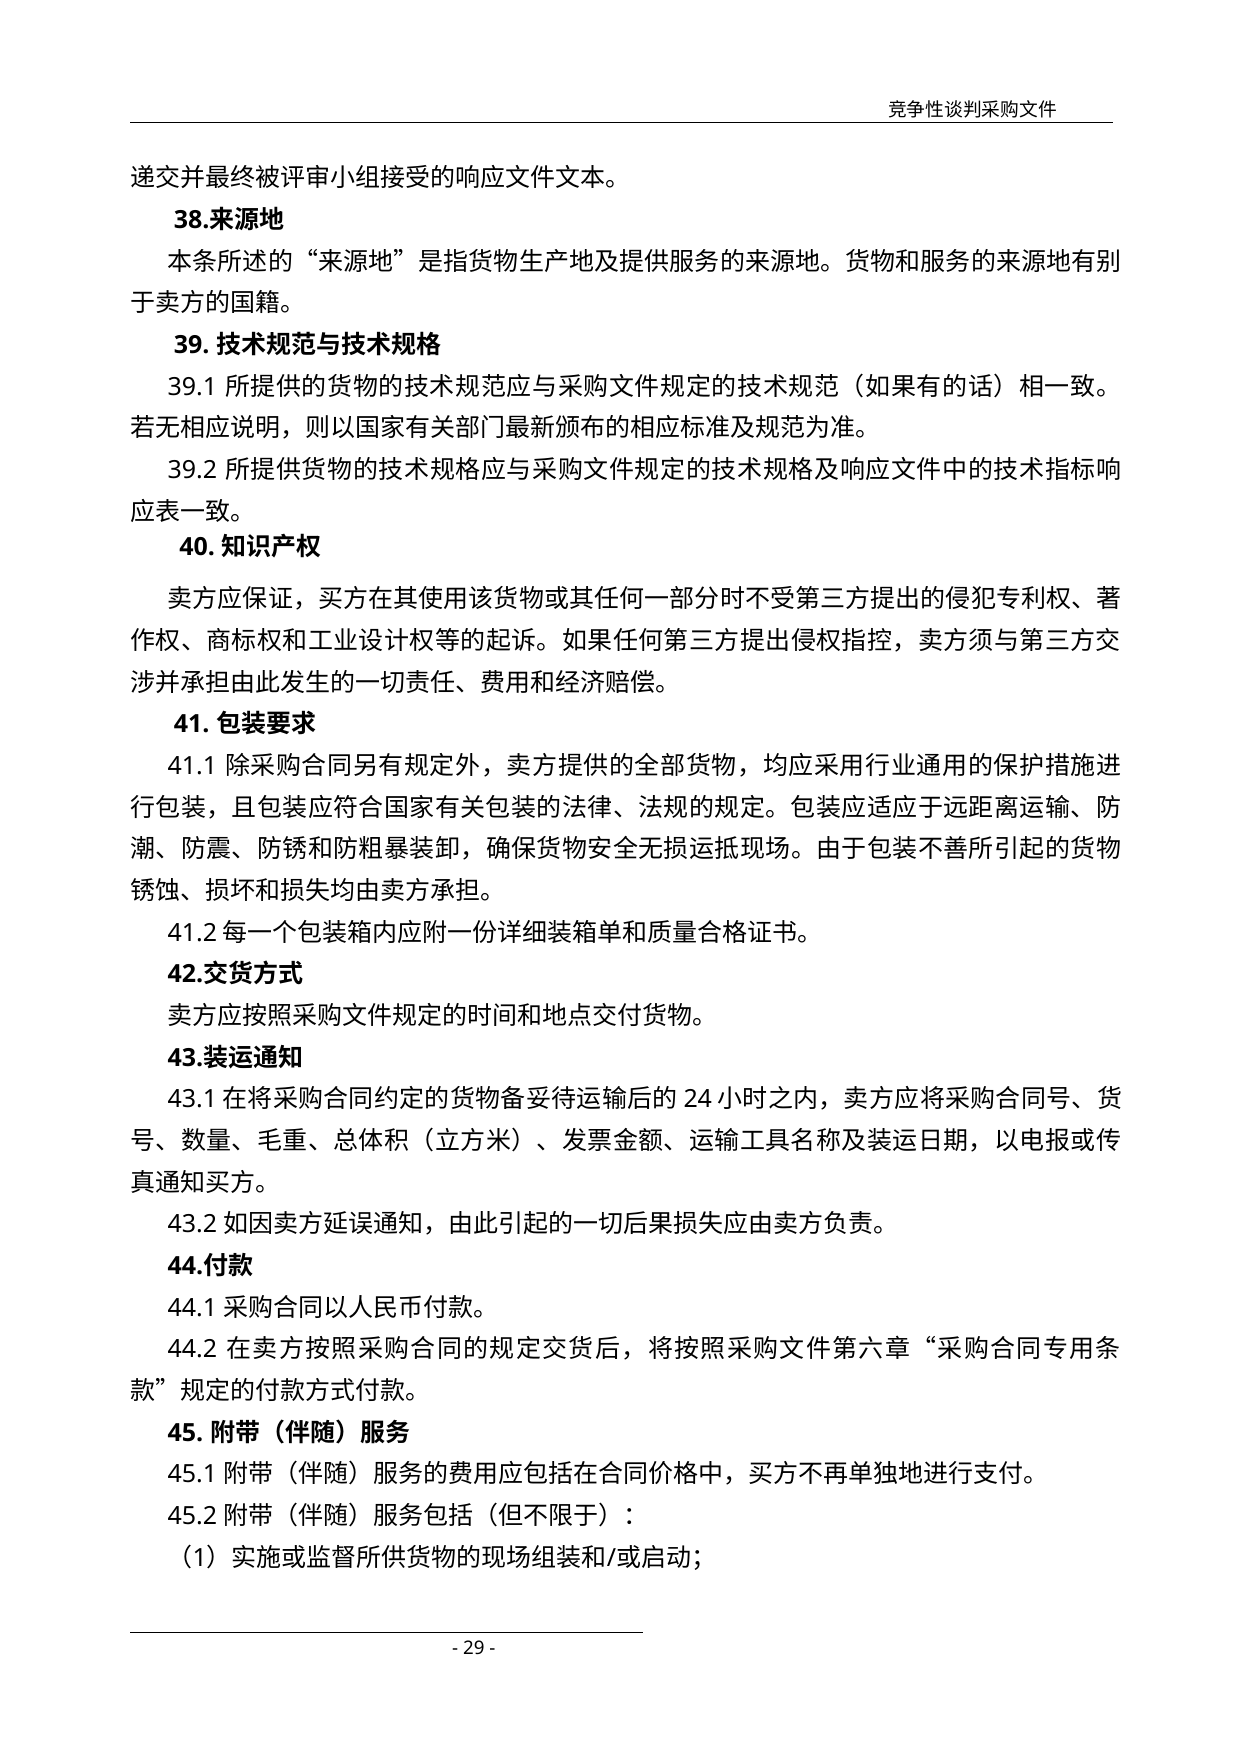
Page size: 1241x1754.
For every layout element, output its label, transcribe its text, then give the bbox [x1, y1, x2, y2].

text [130, 153, 1122, 195]
text 45.1 附带（伴随）服务的费用应包括在合同价格中，买方不再单独地进行支付。 [130, 1449, 1122, 1491]
text 39.1 所提供的货物的技术规范应与采购文件规定的技术规范（如果有的话）相一致。若无相应说明，则以国家有关部门最新颁布的相应标准及规范为准。 [130, 362, 1122, 445]
text 44.1 采购合同以人民币付款。 [130, 1283, 1122, 1324]
text （1）实施或监督所供货物的现场组装和/或启动； [130, 1533, 1122, 1574]
text 41.2每一个包装箱内应附一份详细装箱单和质量合格证书。 [130, 908, 1122, 949]
text 45.2 附带（伴随）服务包括（但不限于）： [130, 1491, 1122, 1533]
text 43.装运通知 [130, 1033, 1122, 1074]
text 本条所述的“来源地”是指货物生产地及提供服务的来源地。货物和服务的来源地有别于卖方的国籍。 [130, 237, 1122, 320]
text 44.2 在卖方按照采购合同的规定交货后，将按照采购文件第六章“采购合同专用条款”规定的付款方式付款。 [130, 1324, 1122, 1408]
text 卖方应按照采购文件规定的时间和地点交付货物。 [130, 991, 1122, 1033]
text 43.2 如因卖方延误通知，由此引起的一切后果损失应由卖方负责。 [130, 1199, 1122, 1241]
text 38.来源地 [174, 195, 1122, 237]
text 39.2 所提供货物的技术规格应与采购文件规定的技术规格及响应文件中的技术指标响应表一致。 [130, 445, 1122, 528]
text 41. 包装要求 [174, 699, 1122, 741]
text 43.1在将采购合同约定的货物备妥待运输后的24小时之内，卖方应将采购合同号、货号、数量、毛重、总体积（立方米）、发票金额、运输工具名称及装运日期，以电报或传真通知买方。 [130, 1074, 1122, 1199]
text 41.1 除采购合同另有规定外，卖方提供的全部货物，均应采用行业通用的保护措施进行包装，且包装应符合国家有关包装的法律、法规的规定。包装应适应于远距离运输、防潮、防震、防锈和防粗暴装卸，确保货物安全无损运抵现场。由于包装不善所引起的货物锈蚀、损坏和损失均由卖方承担。 [130, 741, 1122, 908]
text 44.付款 [130, 1241, 1122, 1283]
text 卖方应保证，买方在其使用该货物或其任何一部分时不受第三方提出的侵犯专利权、著作权、商标权和工业设计权等的起诉。如果任何第三方提出侵权指控，卖方须与第三方交涉并承担由此发生的一切责任、费用和经济赔偿。 [130, 574, 1122, 699]
text 42.交货方式 [130, 949, 1122, 991]
text 39. 技术规范与技术规格 [174, 320, 1122, 362]
text 45. 附带（伴随）服务 [130, 1408, 1122, 1449]
text 40. 知识产权 [130, 528, 1122, 562]
